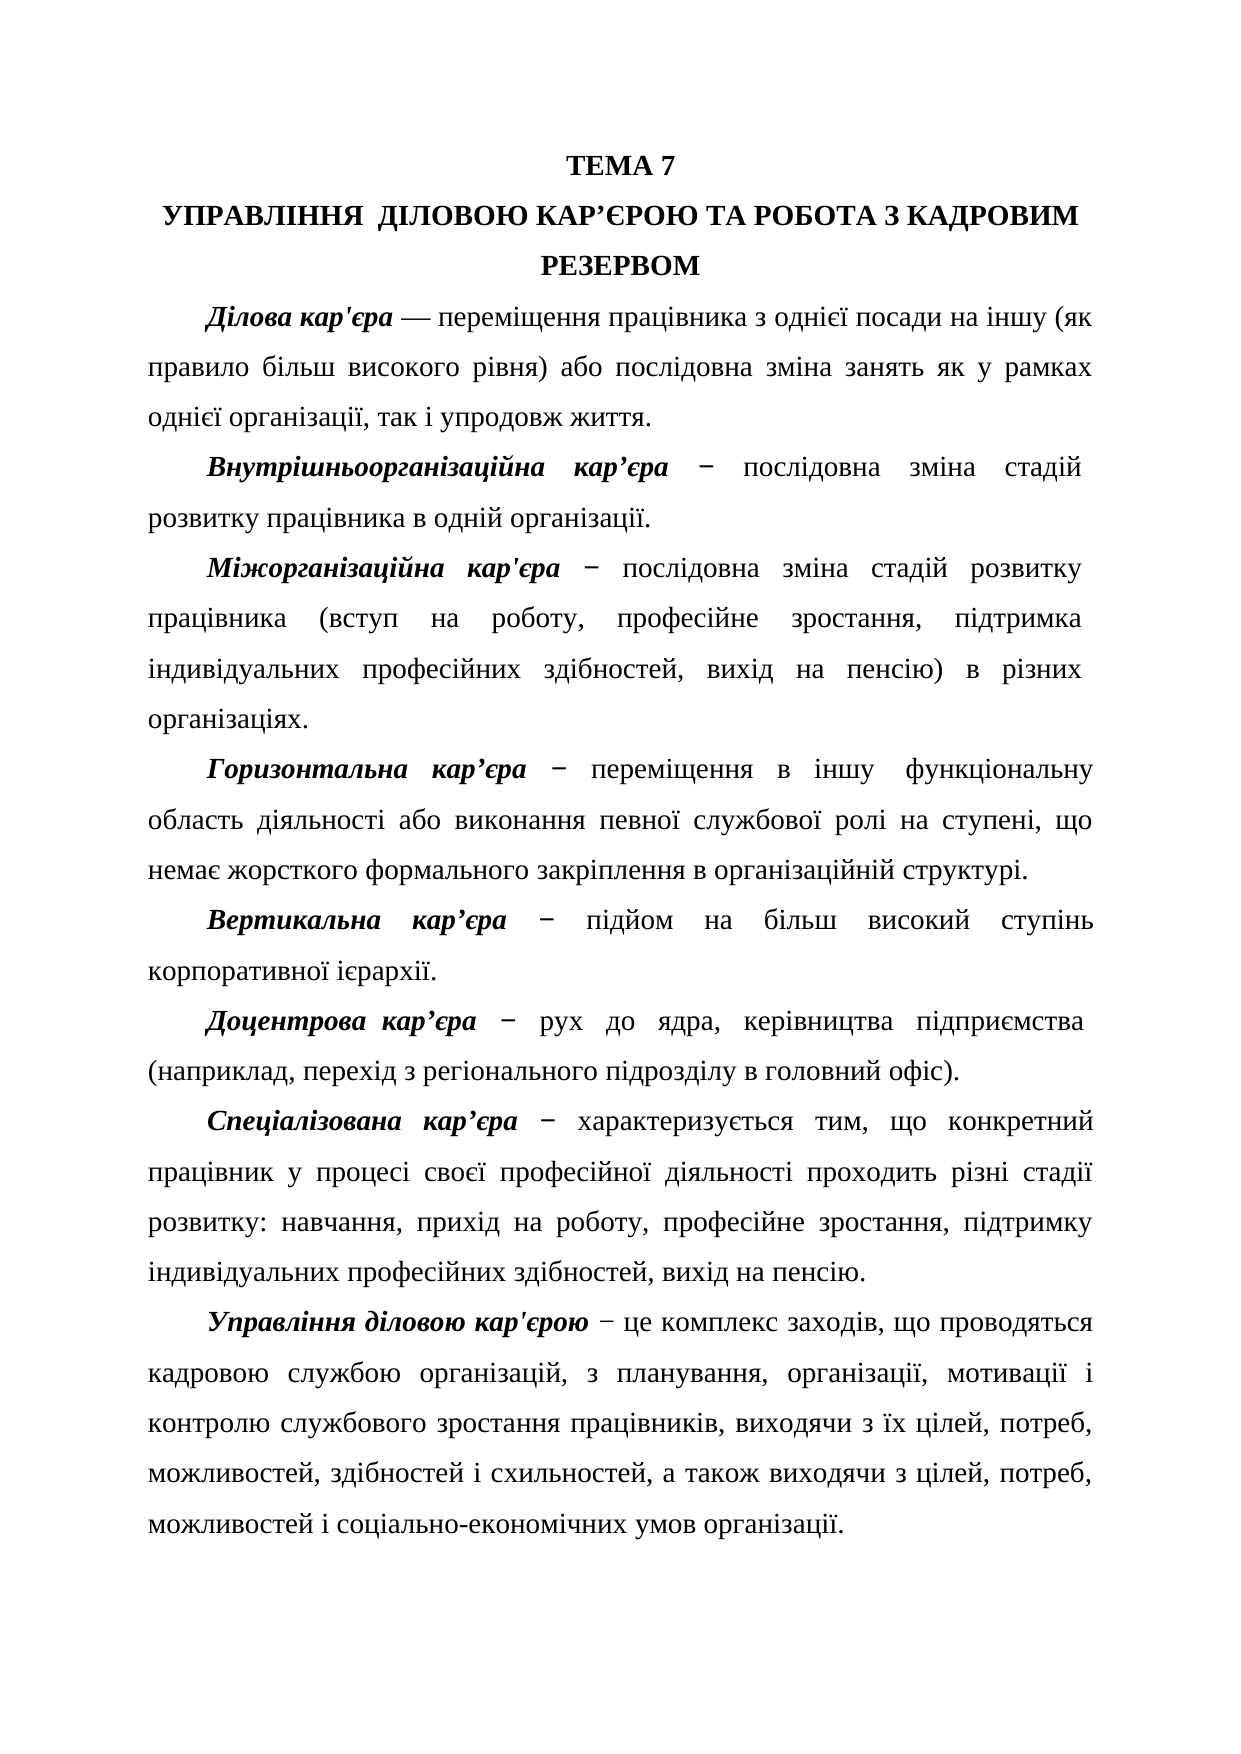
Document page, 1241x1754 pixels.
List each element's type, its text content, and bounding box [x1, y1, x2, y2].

text (наприклад, перехід з регіонального підрозділу в головний офіс). [148, 1053, 1184, 1086]
text Спеціалізована кар’єра − характеризується тим, що конкретний працівник у процесі своєї професійної діяльності проходить різні стадії розвитку: навчання, прихід на роботу, професійне зростання, підтримку індивідуальних професійних здібностей, вихід на пенсію. [148, 1103, 1093, 1288]
text Внутрішньоорганізаційна кар’єра − послідовна зміна стадій розвитку працівника в одній організації. [148, 449, 1082, 533]
text Доцентрова кар’єра − рух до ядра, керівництва підприємства [207, 1003, 1184, 1037]
text ТЕМА 7 [116, 148, 1125, 181]
text Міжорганізаційна кар'єра − послідовна зміна стадій розвитку працівника (вступ на роботу, професійне зростання, підтримка індивідуальних професійних здібностей, вихід на пенсію) в різних організаціях. [148, 550, 1082, 735]
text Управління діловою кар'єрою − це комплекс заходів, що проводяться кадровою службою організацій, з планування, організації, мотивації і контролю службового зростання працівників, виходячи з їх цілей, потреб, можливостей, здібностей і схильностей, а також виходячи з цілей, потреб, можливостей і соціально-економічних умов організації. [148, 1304, 1093, 1539]
text Ділова кар'єра — переміщення працівника з однієї посади на іншу (як правило більш високого рівня) або послідовна зміна занять як у рамках однієї організації, так і упродовж життя. [148, 299, 1093, 433]
text Вертикальна кар’єра − підйом на більш високий ступінь корпоративної ієрархії. [148, 902, 1093, 986]
text УПРАВЛІННЯ ДІЛОВОЮ КАР’ЄРОЮ ТА РОБОТА З КАДРОВИМ РЕЗЕРВОМ [116, 198, 1125, 282]
text Горизонтальна кар’єра − переміщення в іншу функціональну область діяльності або виконання певної службової ролі на ступені, що немає жорсткого формального закріплення в організаційній структурі. [148, 751, 1093, 886]
